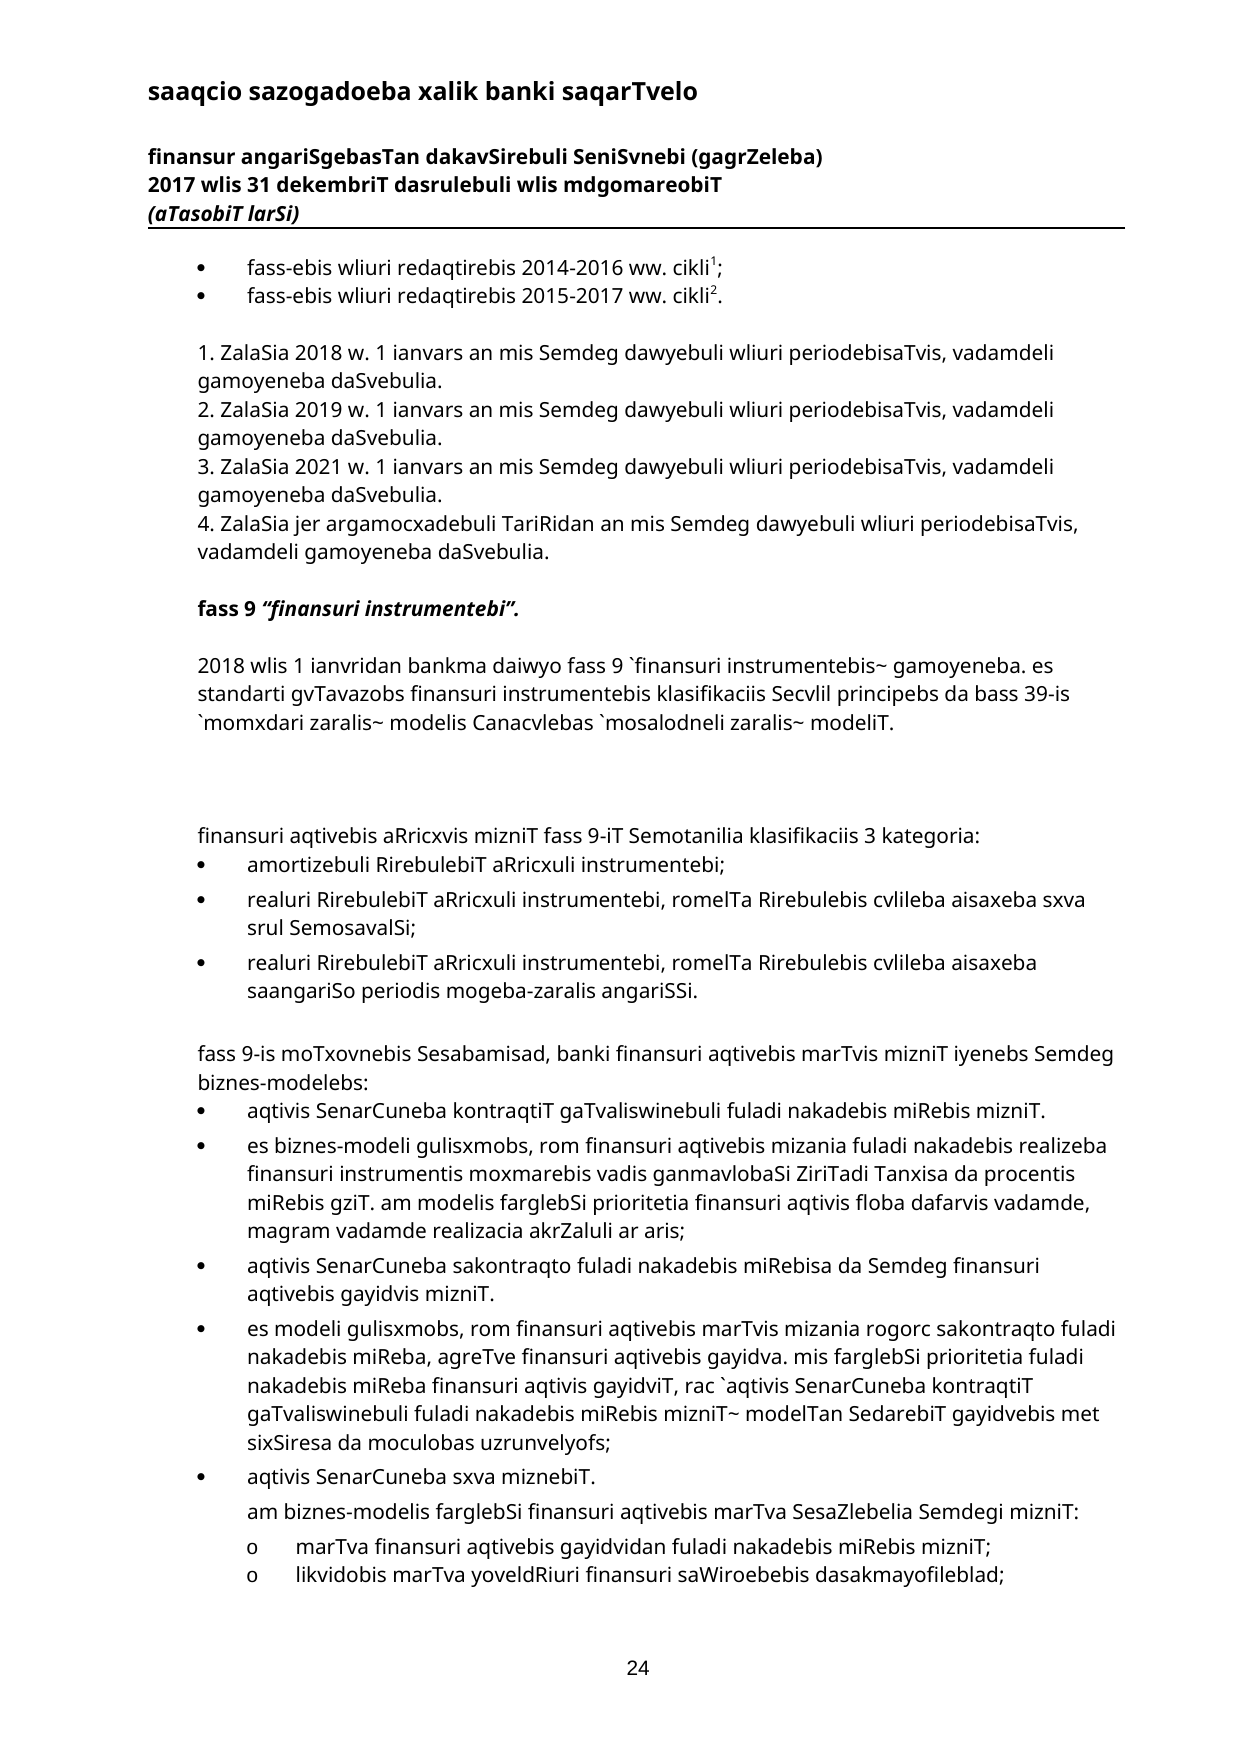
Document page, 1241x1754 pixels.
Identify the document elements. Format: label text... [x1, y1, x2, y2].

text fass 9 “finansuri instrumentebi”. [197, 594, 1128, 622]
list fass-ebis wliuri redaqtirebis 2015-2017 ww. cikli2. [197, 281, 1128, 310]
text 1. ZalaSia 2018 w. 1 ianvars an mis Semdeg dawyebuli wliuri periodebisaTvis, vadamdeli gamoyeneba daSvebulia. [197, 338, 1128, 395]
text 3. ZalaSia 2021 w. 1 ianvars an mis Semdeg dawyebuli wliuri periodebisaTvis, vadamdeli gamoyeneba daSvebulia. [197, 452, 1128, 509]
list marTva finansuri aqtivebis gayidvidan fuladi nakadebis miRebis mizniT; [246, 1532, 1128, 1560]
text finansuri aqtivebis aRricxvis mizniT fass 9-iT Semotanilia klasifikaciis 3 kategoria: [197, 822, 1128, 850]
text 2018 wlis 1 ianvridan bankma daiwyo fass 9 `finansuri instrumentebis~ gamoyeneba. es standarti gvTavazobs finansuri instrumentebis klasifikaciis Secvlil principebs da bass 39-is `momxdari zaralis~ modelis Canacvlebas `mosalodneli zaralis~ modeliT. [197, 651, 1128, 736]
list es modeli gulisxmobs, rom finansuri aqtivebis marTvis mizania rogorc sakontraqto fuladi nakadebis miReba, agreTve finansuri aqtivebis gayidva. mis farglebSi prioritetia fuladi nakadebis miReba finansuri aqtivis gayidviT, rac `aqtivis SenarCuneba kontraqtiT gaTvaliswinebuli fuladi nakadebis miRebis mizniT~ modelTan SedarebiT gayidvebis met sixSiresa da moculobas uzrunvelyofs; [197, 1314, 1128, 1456]
list aqtivis SenarCuneba sxva miznebiT. [197, 1462, 1128, 1491]
text 2. ZalaSia 2019 w. 1 ianvars an mis Semdeg dawyebuli wliuri periodebisaTvis, vadamdeli gamoyeneba daSvebulia. [197, 395, 1128, 452]
list likvidobis marTva yoveldRiuri finansuri saWiroebebis dasakmayofileblad; [246, 1560, 1128, 1589]
text am biznes-modelis farglebSi finansuri aqtivebis marTva SesaZlebelia Semdegi mizniT: [247, 1497, 1128, 1526]
list es biznes-modeli gulisxmobs, rom finansuri aqtivebis mizania fuladi nakadebis realizeba finansuri instrumentis moxmarebis vadis ganmavlobaSi ZiriTadi Tanxisa da procentis miRebis gziT. am modelis farglebSi prioritetia finansuri aqtivis floba dafarvis vadamde, magram vadamde realizacia akrZaluli ar aris; [197, 1131, 1128, 1245]
list aqtivis SenarCuneba kontraqtiT gaTvaliswinebuli fuladi nakadebis miRebis mizniT. [197, 1096, 1128, 1125]
text fass 9-is moTxovnebis Sesabamisad, banki finansuri aqtivebis marTvis mizniT iyenebs Semdeg biznes-modelebs: [197, 1039, 1128, 1096]
list aqtivis SenarCuneba sakontraqto fuladi nakadebis miRebisa da Semdeg finansuri aqtivebis gayidvis mizniT. [197, 1251, 1128, 1308]
list fass-ebis wliuri redaqtirebis 2014-2016 ww. cikli1; [197, 253, 1128, 281]
list amortizebuli RirebulebiT aRricxuli instrumentebi; [197, 850, 1128, 878]
text 4. ZalaSia jer argamocxadebuli TariRidan an mis Semdeg dawyebuli wliuri periodebisaTvis, vadamdeli gamoyeneba daSvebulia. [197, 509, 1128, 566]
list realuri RirebulebiT aRricxuli instrumentebi, romelTa Rirebulebis cvlileba aisaxeba saangariSo periodis mogeba-zaralis angariSSi. [197, 948, 1128, 1005]
list realuri RirebulebiT aRricxuli instrumentebi, romelTa Rirebulebis cvlileba aisaxeba sxva srul SemosavalSi; [197, 885, 1128, 942]
